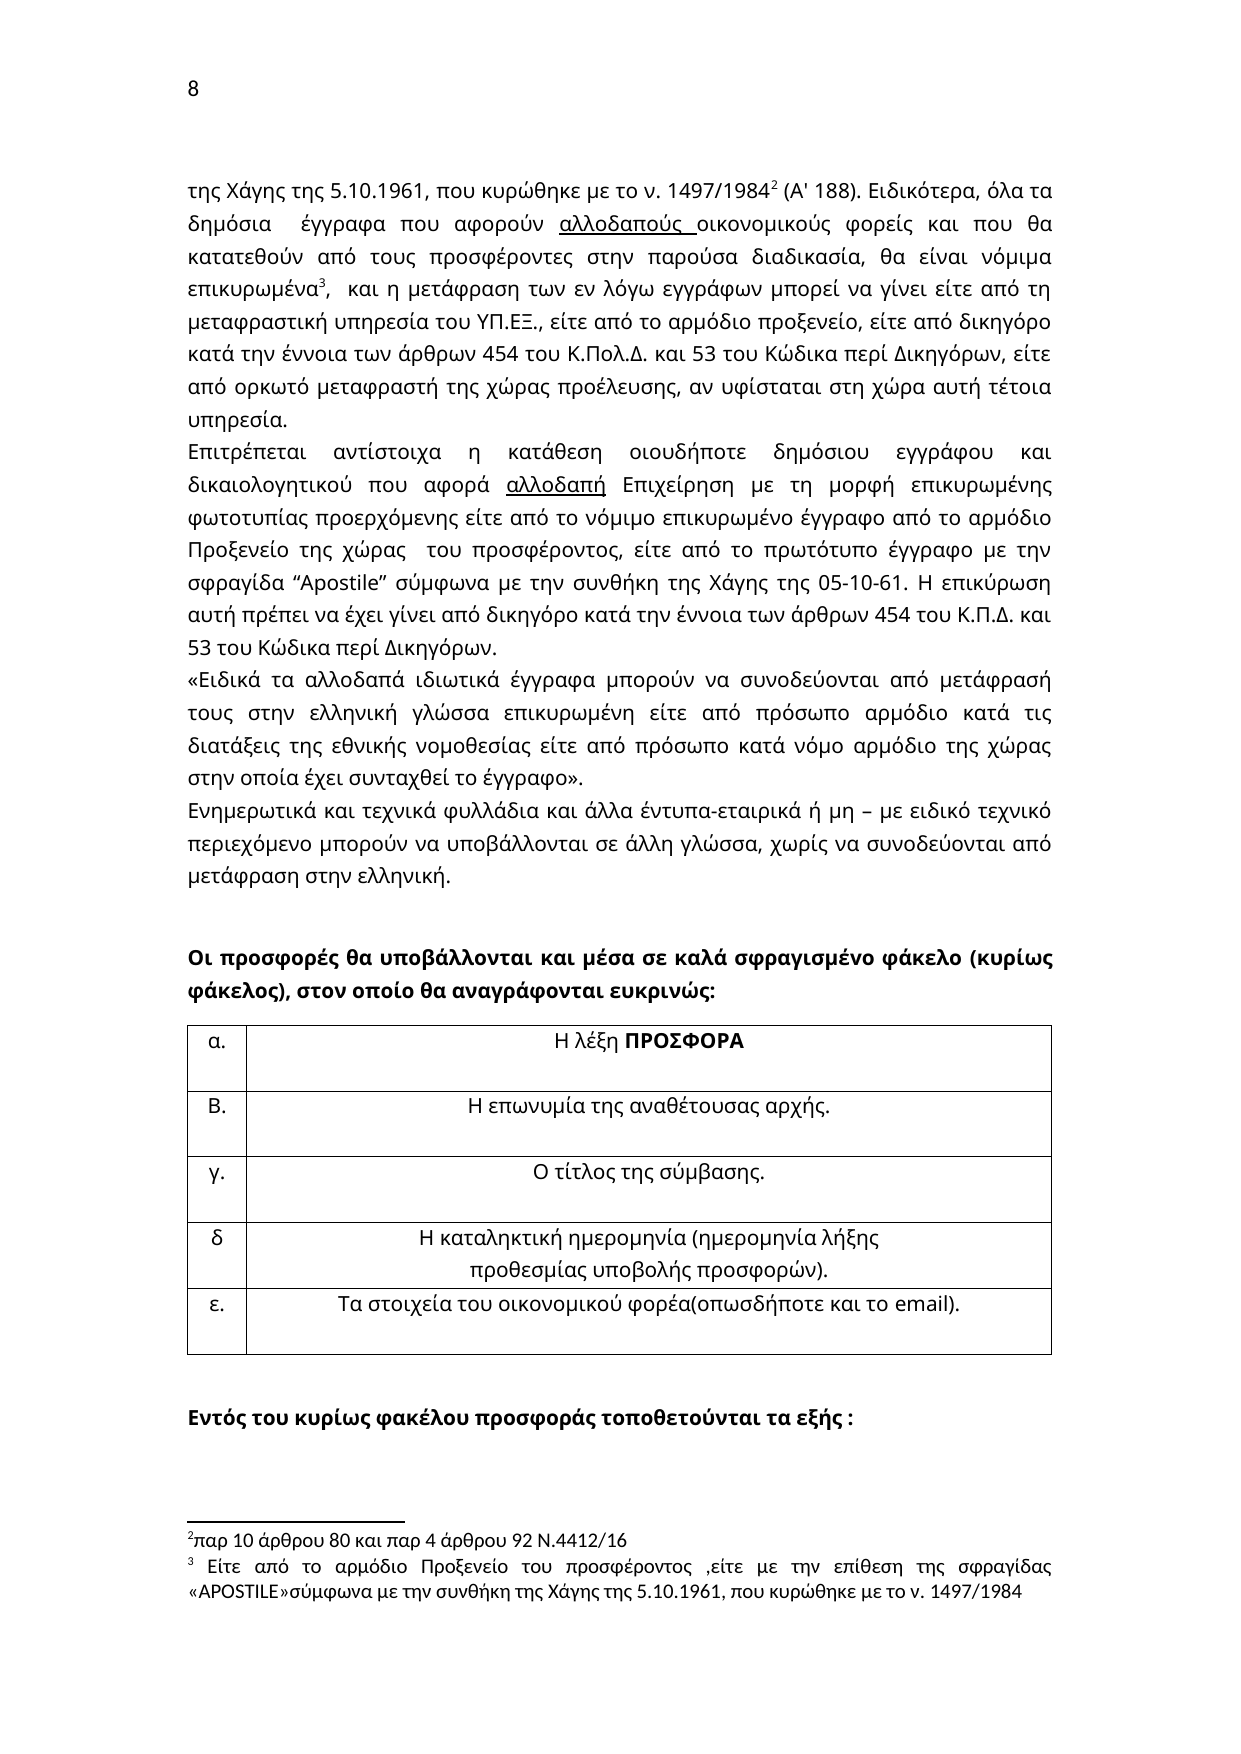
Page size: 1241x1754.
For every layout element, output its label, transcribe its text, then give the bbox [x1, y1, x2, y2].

text Ενημερωτικά και τεχνικά φυλλάδια και άλλα έντυπα-εταιρικά ή μη – με ειδικό τεχνικό περιεχόμενο μπορούν να υποβάλλονται σε άλλη γλώσσα, χωρίς να συνοδεύονται από μετάφραση στην ελληνική. [187, 796, 1053, 890]
table_cell Η επωνυμία της αναθέτουσας αρχής. [247, 1092, 1051, 1156]
table_cell Τα στοιχεία του οικονομικού φορέα(οπωσδήποτε και το email). [247, 1289, 1051, 1353]
table_cell Β. [188, 1092, 246, 1156]
text Οι προσφορές θα υποβάλλονται και μέσα σε καλά σφραγισμέvo φάκελο (κυρίως φάκελος), στον οποίο θα αναγράφονται ευκρινώς: [187, 943, 1053, 1004]
text «Ειδικά τα αλλοδαπά ιδιωτικά έγγραφα μπορούν να συνοδεύονται από μετάφρασή τους στην ελληνική γλώσσα επικυρωμένη είτε από πρόσωπο αρμόδιο κατά τις διατάξεις της εθνικής νομοθεσίας είτε από πρόσωπο κατά νόμο αρμόδιο της χώρας στην οποία έχει συνταχθεί το έγγραφο». [187, 666, 1053, 792]
table_cell Η καταληκτική ημερομηνία (ημερομηνία λήξης προθεσμίας υποβολής προσφορών). [247, 1223, 1051, 1288]
table_cell Ο τίτλος της σύμβασης. [247, 1157, 1051, 1222]
text Εντός του κυρίως φακέλου προσφοράς τοποθετούνται τα εξής : [187, 1403, 1053, 1432]
table_header α. [188, 1026, 246, 1091]
table_cell γ. [188, 1157, 246, 1222]
text Επιτρέπεται αντίστοιχα η κατάθεση οιουδήποτε δημόσιου εγγράφου και δικαιολογητικού που αφορά αλλοδαπή Επιχείρηση με τη μορφή επικυρωμένης φωτοτυπίας προερχόμενης είτε από το νόμιμο επικυρωμένο έγγραφο από το αρμόδιο Προξενείο της χώρας του προσφέροντος, είτε από το πρωτότυπο έγγραφο με την σφραγίδα “Apostile” σύμφωνα με την συνθήκη της Χάγης της 05-10-61. Η επικύρωση αυτή πρέπει να έχει γίνει από δικηγόρο κατά την έννοια των άρθρων 454 του Κ.Π.Δ. και 53 του Κώδικα περί Δικηγόρων. [187, 437, 1053, 661]
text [187, 177, 1053, 433]
table_cell ε. [188, 1289, 246, 1353]
table_cell δ [188, 1223, 246, 1288]
table_header Η λέξη ΠΡΟΣΦΟΡΑ [247, 1026, 1051, 1091]
